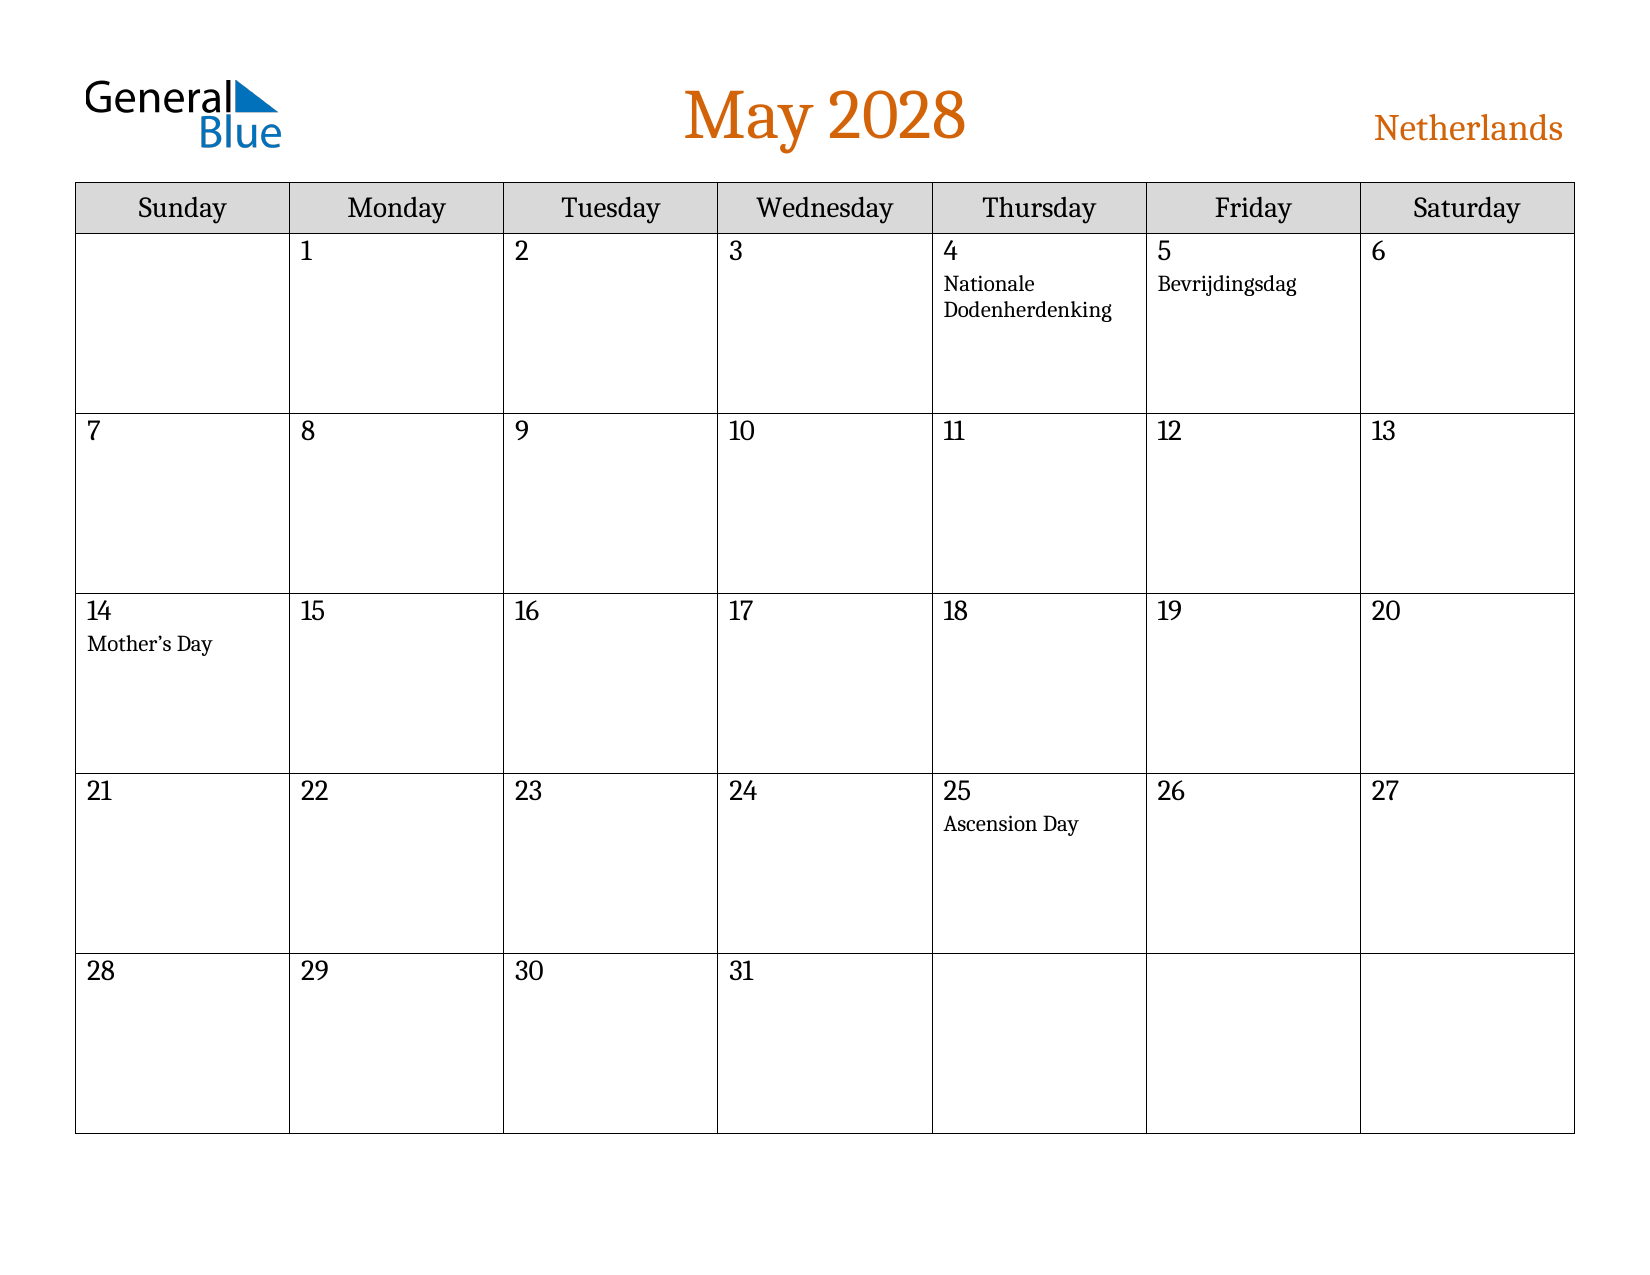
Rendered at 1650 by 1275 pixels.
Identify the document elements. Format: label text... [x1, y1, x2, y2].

table_cell [718, 270, 932, 413]
table_cell 13 [1361, 414, 1574, 450]
table_cell [1147, 450, 1360, 593]
table_cell 27 [1361, 774, 1574, 810]
table_cell 21 [76, 774, 289, 810]
table_cell [290, 810, 503, 953]
table_cell Nationale Dodenherdenking [933, 270, 1146, 413]
table_cell 15 [290, 594, 503, 630]
table_cell 24 [718, 774, 932, 810]
table_cell Wednesday [718, 183, 932, 233]
table_cell [1361, 270, 1574, 413]
table_cell [290, 990, 503, 1133]
table_cell 28 [76, 954, 289, 990]
table_cell [504, 270, 717, 413]
table_cell [933, 450, 1146, 593]
table_cell 22 [290, 774, 503, 810]
table_cell 31 [718, 954, 932, 990]
table_cell Tuesday [504, 183, 717, 233]
table_cell [290, 630, 503, 773]
table_cell [933, 630, 1146, 773]
table_cell 18 [933, 594, 1146, 630]
table_cell [933, 990, 1146, 1133]
table_cell 12 [1147, 414, 1360, 450]
table_cell [76, 450, 289, 593]
table_cell 26 [1147, 774, 1360, 810]
table_cell Thursday [933, 183, 1146, 233]
table_cell 14 [76, 594, 289, 630]
table_header Netherlands [1146, 75, 1574, 182]
table_cell Friday [1147, 183, 1360, 233]
table_cell [504, 450, 717, 593]
table_cell [933, 954, 1146, 990]
table_cell [1147, 630, 1360, 773]
table_cell [76, 990, 289, 1133]
table_cell [76, 810, 289, 953]
table_cell [1361, 810, 1574, 953]
table_cell [504, 810, 717, 953]
table_cell 23 [504, 774, 717, 810]
table_cell Mother’s Day [76, 630, 289, 773]
table_cell [718, 630, 932, 773]
table_cell 3 [718, 234, 932, 270]
table_cell [290, 270, 503, 413]
table_header May 2028 [504, 75, 1146, 182]
table_cell [1361, 990, 1574, 1133]
table_cell [290, 450, 503, 593]
table_cell 2 [504, 234, 717, 270]
table_cell [76, 234, 289, 270]
table_cell 9 [504, 414, 717, 450]
table_cell [76, 270, 289, 413]
picture [86, 80, 281, 148]
table_cell [1147, 810, 1360, 953]
table_cell 5 [1147, 234, 1360, 270]
table_cell 4 [933, 234, 1146, 270]
table_cell [504, 630, 717, 773]
table_cell Sunday [76, 183, 289, 233]
table_cell [718, 450, 932, 593]
table_cell 1 [290, 234, 503, 270]
table_cell 30 [504, 954, 717, 990]
table_cell [718, 810, 932, 953]
table_cell 6 [1361, 234, 1574, 270]
table_cell [504, 990, 717, 1133]
table_cell 20 [1361, 594, 1574, 630]
table_cell Monday [290, 183, 503, 233]
table_cell 11 [933, 414, 1146, 450]
table_cell [1147, 954, 1360, 990]
table_cell 8 [290, 414, 503, 450]
table_header [76, 75, 503, 182]
table_cell Bevrijdingsdag [1147, 270, 1360, 413]
table_cell [1147, 990, 1360, 1133]
table_cell Saturday [1361, 183, 1574, 233]
table_cell [718, 990, 932, 1133]
table_cell 19 [1147, 594, 1360, 630]
table_cell 10 [718, 414, 932, 450]
table_cell 7 [76, 414, 289, 450]
table_cell [1361, 630, 1574, 773]
table_cell 17 [718, 594, 932, 630]
table_cell Ascension Day [933, 810, 1146, 953]
table_cell [1361, 450, 1574, 593]
table_cell 29 [290, 954, 503, 990]
table_cell [1361, 954, 1574, 990]
table_cell 16 [504, 594, 717, 630]
table_cell 25 [933, 774, 1146, 810]
